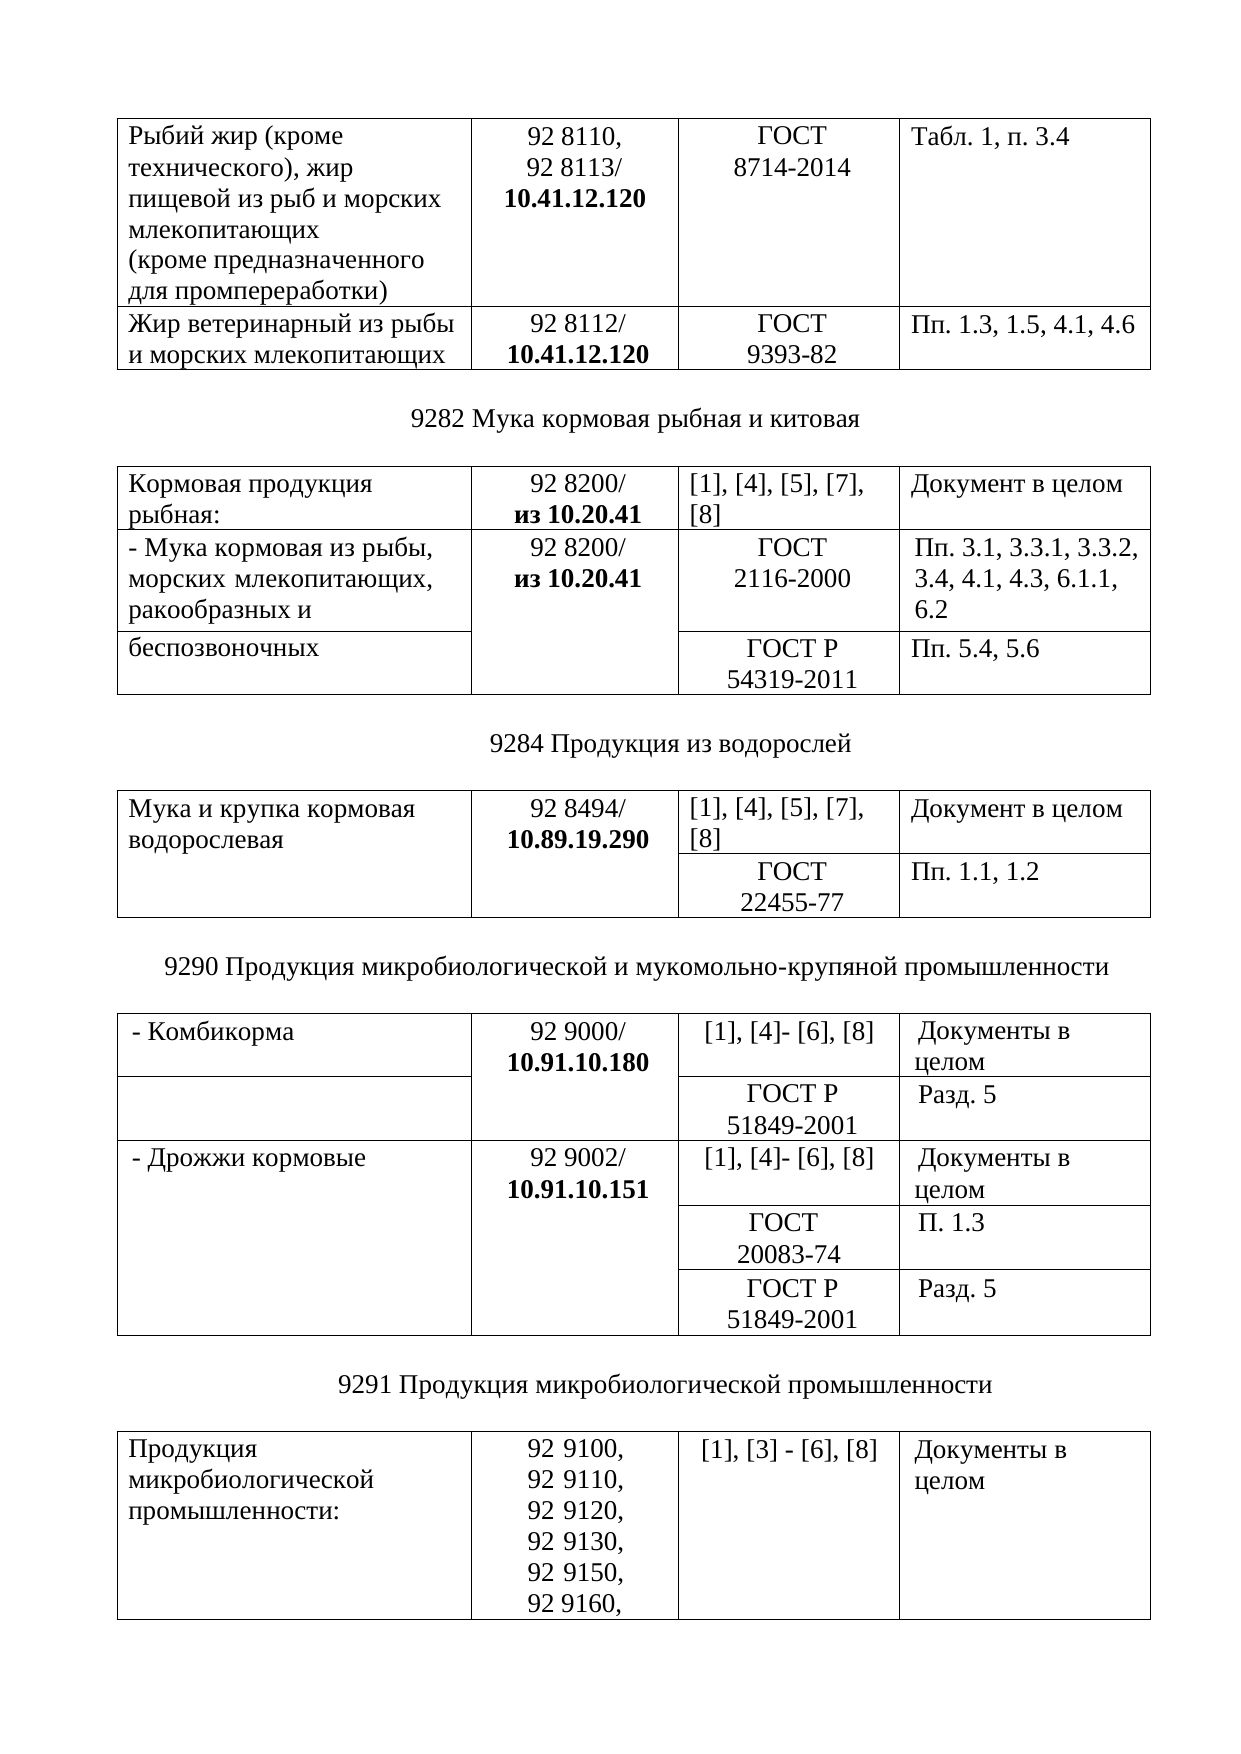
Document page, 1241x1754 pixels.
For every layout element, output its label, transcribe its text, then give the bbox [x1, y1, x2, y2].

table_header Рыбий жир (кроме технического), жир пищевой из рыб и морских млекопитающих (кроме предназначенного для промпереработки) [118, 119, 471, 306]
table_cell [118, 1077, 471, 1139]
table_header 92 9000/ 10.91.10.180 [472, 1014, 678, 1139]
table_cell Пп. 5.4, 5.6 [900, 632, 1150, 694]
table_cell Пп. 1.1, 1.2 [900, 854, 1150, 917]
table_cell ГОСТ Р 51849-2001 [679, 1270, 899, 1334]
text 9282 Мука кормовая рыбная и китовая [411, 402, 1154, 433]
table_cell 92 8112/ 10.41.12.120 [472, 307, 678, 369]
table_header 92 8110, 92 8113/ 10.41.12.120 [472, 119, 678, 306]
table_header 92 9100, 92 9110, 92 9120, 92 9130, 92 9150, 92 9160, [472, 1432, 678, 1619]
text 9284 Продукция из водорослей [489, 727, 1154, 758]
table_cell ГОСТ 9393-82 [679, 307, 899, 369]
table_header Документ в целом [900, 467, 1150, 529]
table_cell 92 8200/ из 10.20.41 [472, 530, 678, 694]
table_header Документы в целом [900, 1014, 1150, 1076]
table_header Документы в целом [900, 1432, 1150, 1619]
table_header - Комбикорма [118, 1014, 471, 1076]
table_cell ГОСТ Р 51849-2001 [679, 1077, 899, 1139]
table_cell - Дрожжи кормовые [118, 1141, 471, 1334]
table_cell Документы в целом [900, 1141, 1150, 1204]
table_header Кормовая продукция рыбная: [118, 467, 471, 529]
table_header Табл. 1, п. 3.4 [900, 119, 1150, 306]
table_header [1], [4], [5], [7], [8] [679, 791, 899, 853]
table_cell 92 9002/ 10.91.10.151 [472, 1141, 678, 1334]
text 9291 Продукция микробиологической промышленности [338, 1368, 1154, 1399]
table_cell Разд. 5 [900, 1077, 1150, 1139]
table_cell Разд. 5 [900, 1270, 1150, 1334]
table_cell ГОСТ 22455-77 [679, 854, 899, 917]
table_cell Жир ветеринарный из рыбы и морских млекопитающих [118, 307, 471, 369]
table_cell ГОСТ 20083-74 [679, 1206, 899, 1269]
table_cell ГОСТ Р 54319-2011 [679, 632, 899, 694]
table_cell ГОСТ 2116-2000 [679, 530, 899, 631]
table_cell Пп. 3.1, 3.3.1, 3.3.2, 3.4, 4.1, 4.3, 6.1.1, 6.2 [900, 530, 1150, 631]
table_header [1], [4]- [6], [8] [679, 1014, 899, 1076]
table_header ГОСТ 8714-2014 [679, 119, 899, 306]
table_header Продукция микробиологической промышленности: [118, 1432, 471, 1619]
table_header Документ в целом [900, 791, 1150, 853]
table_cell беспозвоночных [118, 632, 471, 694]
table_header [1], [3] - [6], [8] [679, 1432, 899, 1619]
text 9290 Продукция микробиологической и мукомольно-крупяной промышленности [164, 950, 1154, 981]
table_cell П. 1.3 [900, 1206, 1150, 1269]
table_header 92 8494/ 10.89.19.290 [472, 791, 678, 917]
table_header 92 8200/ из 10.20.41 [472, 467, 678, 529]
table_cell [1], [4]- [6], [8] [679, 1141, 899, 1204]
table_header [1], [4], [5], [7], [8] [679, 467, 899, 529]
table_cell - Мука кормовая из рыбы, морских млекопитающих, ракообразных и [118, 530, 471, 631]
table_header Мука и крупка кормовая водорослевая [118, 791, 471, 917]
table_cell Пп. 1.3, 1.5, 4.1, 4.6 [900, 307, 1150, 369]
